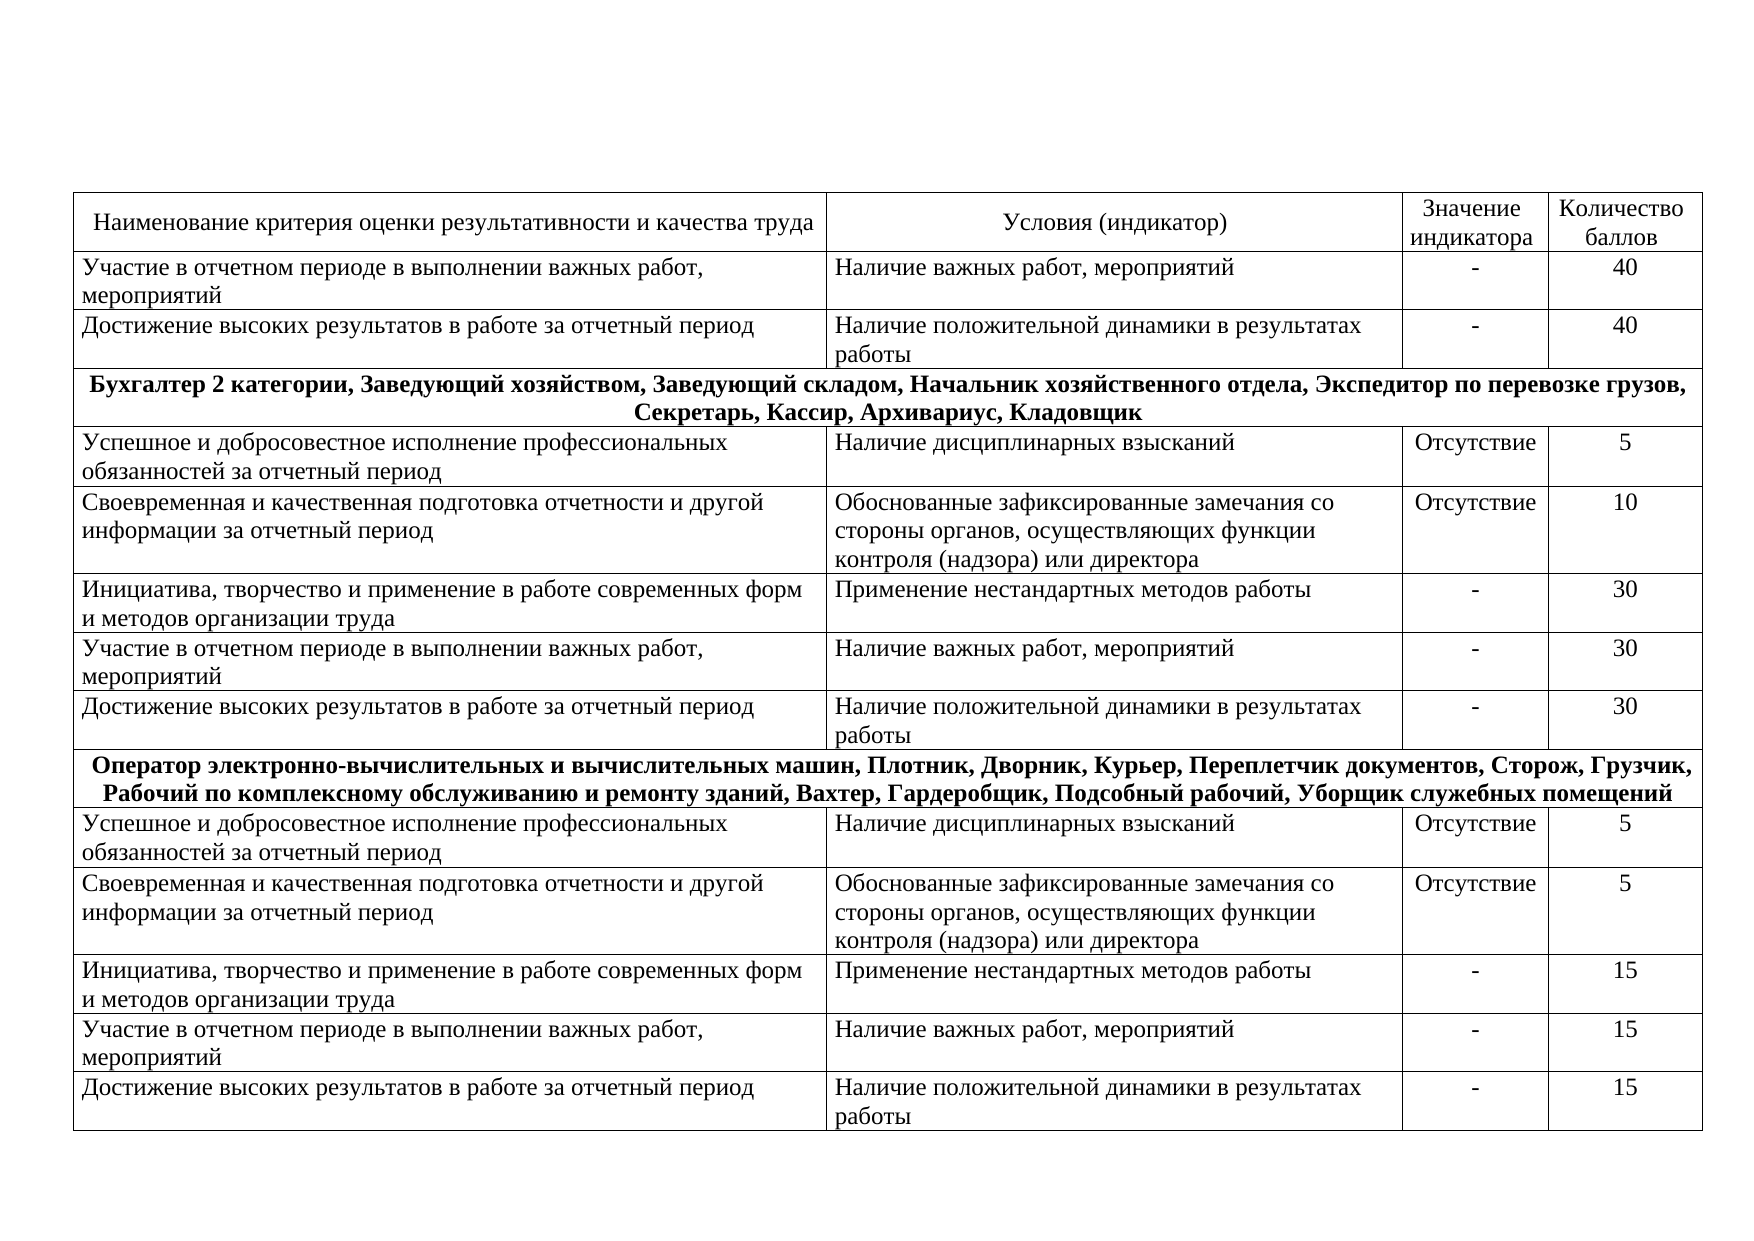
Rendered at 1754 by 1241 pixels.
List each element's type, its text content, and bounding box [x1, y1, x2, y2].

table_cell Обоснованные зафиксированные замечания со стороны органов, осуществляющих функции контроля (надзора) или директора [827, 487, 1402, 573]
table_cell - [1403, 574, 1548, 632]
table_cell - [1403, 633, 1548, 690]
table_cell Применение нестандартных методов работы [827, 955, 1402, 1013]
table_cell Инициатива, творчество и применение в работе современных форм и методов организации труда [74, 955, 826, 1013]
table_cell Достижение высоких результатов в работе за отчетный период [74, 1072, 826, 1130]
table_header Количество баллов [1549, 193, 1702, 251]
table_cell - [1403, 955, 1548, 1013]
table_cell - [1403, 1014, 1548, 1071]
table_cell 15 [1549, 1072, 1702, 1130]
table_cell 30 [1549, 633, 1702, 690]
table_cell Наличие положительной динамики в результатах работы [827, 310, 1402, 368]
table_cell Успешное и добросовестное исполнение профессиональных обязанностей за отчетный период [74, 808, 826, 867]
table_cell Участие в отчетном периоде в выполнении важных работ, мероприятий [74, 252, 826, 309]
table_cell Наличие важных работ, мероприятий [827, 633, 1402, 690]
table_cell Достижение высоких результатов в работе за отчетный период [74, 691, 826, 749]
table_cell Своевременная и качественная подготовка отчетности и другой информации за отчетный период [74, 868, 826, 954]
table_cell Наличие положительной динамики в результатах работы [827, 691, 1402, 749]
table_cell Применение нестандартных методов работы [827, 574, 1402, 632]
table_cell 15 [1549, 1014, 1702, 1071]
table_cell Отсутствие [1403, 808, 1548, 867]
table_cell - [1403, 1072, 1548, 1130]
table_cell 5 [1549, 868, 1702, 954]
table_cell Инициатива, творчество и применение в работе современных форм и методов организации труда [74, 574, 826, 632]
table_cell 15 [1549, 955, 1702, 1013]
table_cell 10 [1549, 487, 1702, 573]
table_header Наименование критерия оценки результативности и качества труда [74, 193, 826, 251]
table_cell Успешное и добросовестное исполнение профессиональных обязанностей за отчетный период [74, 427, 826, 486]
table_cell Своевременная и качественная подготовка отчетности и другой информации за отчетный период [74, 487, 826, 573]
table_header Значение индикатора [1403, 193, 1548, 251]
table_cell Наличие дисциплинарных взысканий [827, 427, 1402, 486]
table_cell Наличие положительной динамики в результатах работы [827, 1072, 1402, 1130]
table_cell - [1403, 310, 1548, 368]
table_cell 5 [1549, 808, 1702, 867]
table_cell Наличие дисциплинарных взысканий [827, 808, 1402, 867]
table_cell 40 [1549, 252, 1702, 309]
table_cell Бухгалтер 2 категории, Заведующий хозяйством, Заведующий складом, Начальник хозяйственного отдела, Экспедитор по перевозке грузов, Секретарь, Кассир, Архивариус, Кладовщик [74, 369, 1702, 426]
table_cell Участие в отчетном периоде в выполнении важных работ, мероприятий [74, 1014, 826, 1071]
table_cell 40 [1549, 310, 1702, 368]
table_cell Отсутствие [1403, 487, 1548, 573]
table_cell Обоснованные зафиксированные замечания со стороны органов, осуществляющих функции контроля (надзора) или директора [827, 868, 1402, 954]
table_cell Наличие важных работ, мероприятий [827, 252, 1402, 309]
table_cell - [1403, 691, 1548, 749]
table_cell Достижение высоких результатов в работе за отчетный период [74, 310, 826, 368]
table_cell - [1403, 252, 1548, 309]
table_cell Отсутствие [1403, 427, 1548, 486]
table_cell 30 [1549, 691, 1702, 749]
table_cell Отсутствие [1403, 868, 1548, 954]
table_cell 30 [1549, 574, 1702, 632]
table_cell Наличие важных работ, мероприятий [827, 1014, 1402, 1071]
table_cell 5 [1549, 427, 1702, 486]
table_cell Оператор электронно-вычислительных и вычислительных машин, Плотник, Дворник, Курьер, Переплетчик документов, Сторож, Грузчик, Рабочий по комплексному обслуживанию и ремонту зданий, Вахтер, Гардеробщик, Подсобный рабочий, Уборщик служебных помещений [74, 750, 1702, 807]
table_cell Участие в отчетном периоде в выполнении важных работ, мероприятий [74, 633, 826, 690]
table_header Условия (индикатор) [827, 193, 1402, 251]
